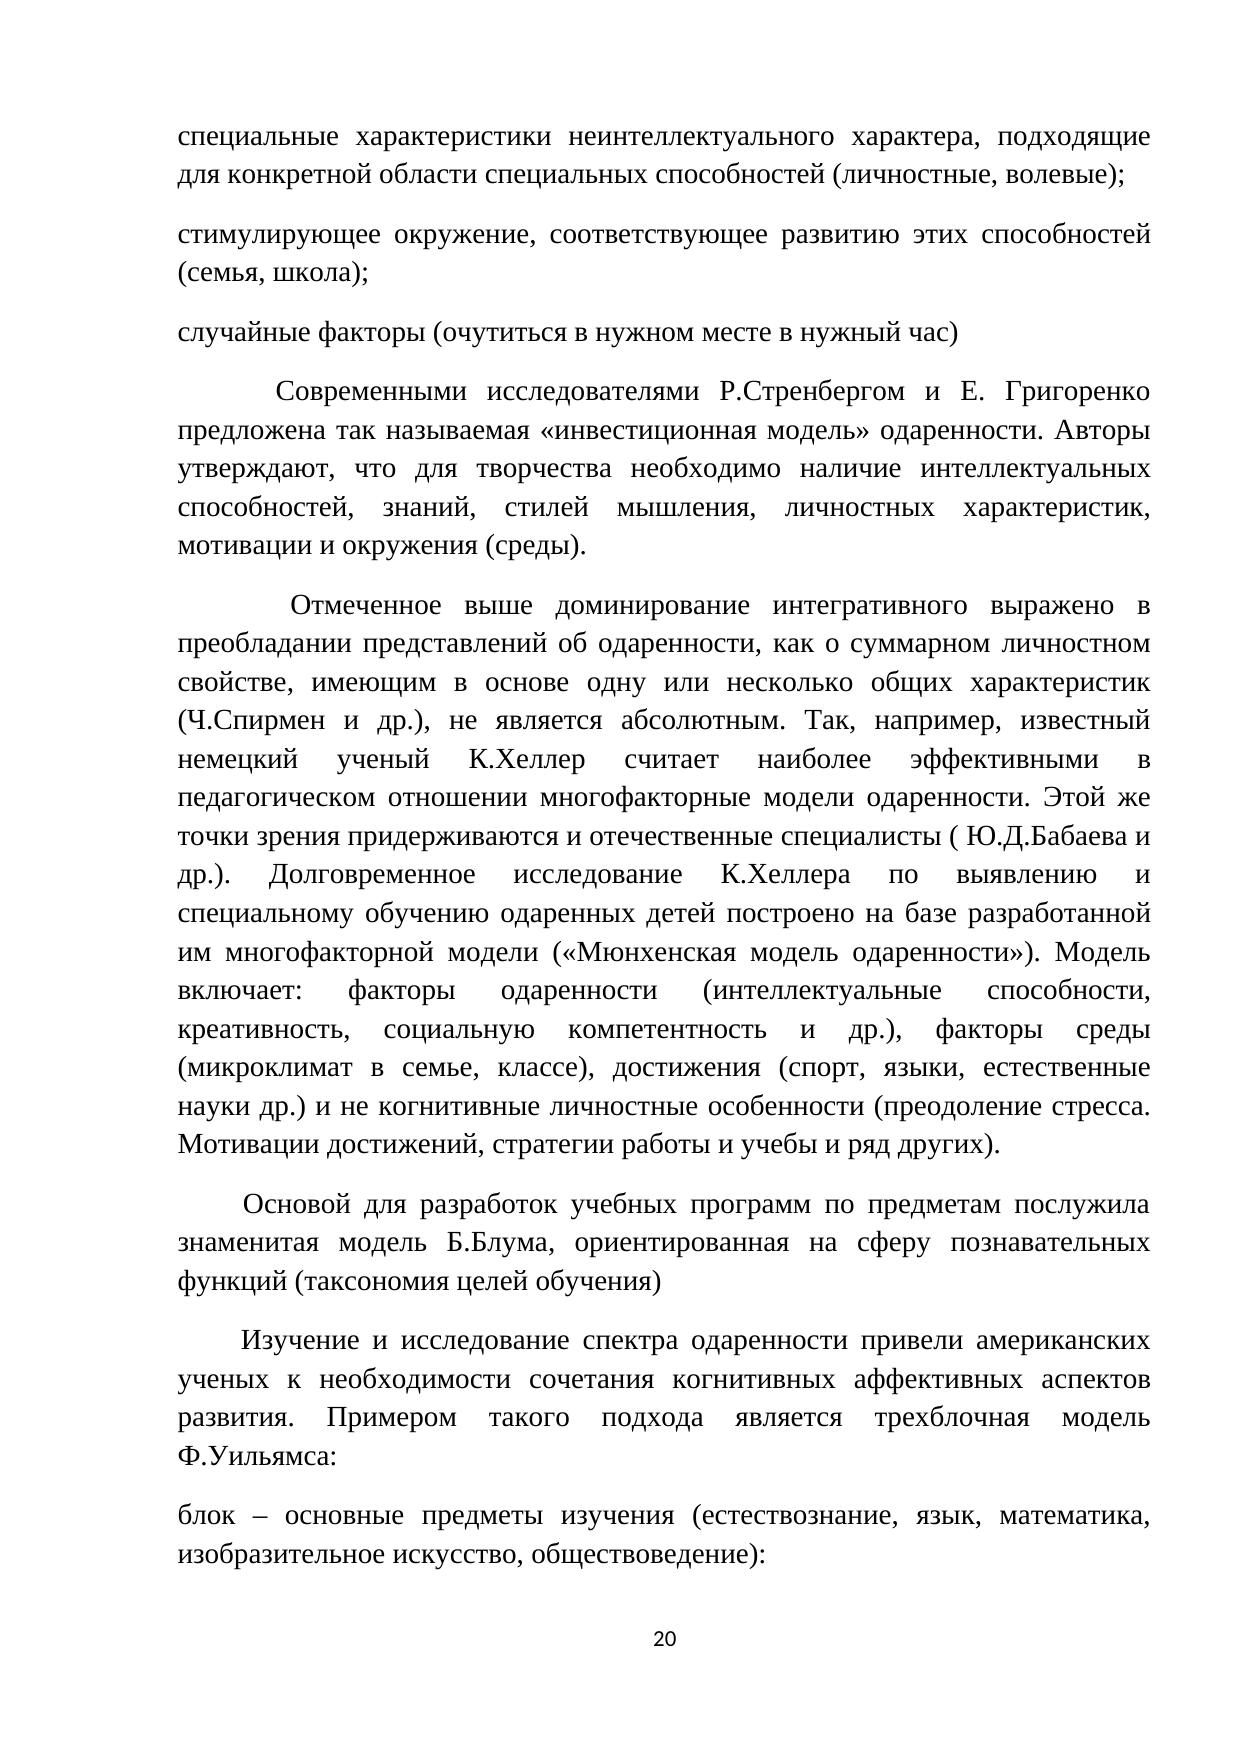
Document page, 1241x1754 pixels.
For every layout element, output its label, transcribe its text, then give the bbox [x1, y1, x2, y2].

text стимулирующее окружение, соответствующее развитию этих способностей (семья, школа); [177, 216, 1152, 288]
text Основой для разработок учебных программ по предметам послужила знаменитая модель Б.Блума, ориентированная на сферу познавательных функций (таксономия целей обучения) [177, 1186, 1152, 1296]
text Отмеченное выше доминирование интегративного выражено в преобладании представлений об одаренности, как о суммарном личностном свойстве, имеющим в основе одну или несколько общих характеристик (Ч.Спирмен и др.), не является абсолютным. Так, например, известный немецкий ученый К.Хеллер считает наиболее эффективными в педагогическом отношении многофакторные модели одаренности. Этой же точки зрения придерживаются и отечественные специалисты ( Ю.Д.Бабаева и др.). Долговременное исследование К.Хеллера по выявлению и специальному обучению одаренных детей построено на базе разработанной им многофакторной модели («Мюнхенская модель одаренности»). Модель включает: факторы одаренности (интеллектуальные способности, креативность, социальную компетентность и др.), факторы среды (микроклимат в семье, классе), достижения (спорт, языки, естественные науки др.) и не когнитивные личностные особенности (преодоление стресса. Мотивации достижений, стратегии работы и учебы и ряд других). [177, 587, 1152, 1160]
text Изучение и исследование спектра одаренности привели американских ученых к необходимости сочетания когнитивных аффективных аспектов развития. Примером такого подхода является трехблочная модель Ф.Уильямса: [177, 1322, 1152, 1471]
text случайные факторы (очутиться в нужном месте в нужный час) [177, 314, 1152, 347]
text Современными исследователями Р.Стренбергом и Е. Григоренко предложена так называемая «инвестиционная модель» одаренности. Авторы утверждают, что для творчества необходимо наличие интеллектуальных способностей, знаний, стилей мышления, личностных характеристик, мотивации и окружения (среды). [177, 373, 1152, 561]
text блок – основные предметы изучения (естествознание, язык, математика, изобразительное искусство, обществоведение): [177, 1497, 1152, 1569]
text специальные характеристики неинтеллектуального характера, подходящие для конкретной области специальных способностей (личностные, волевые); [177, 118, 1152, 190]
